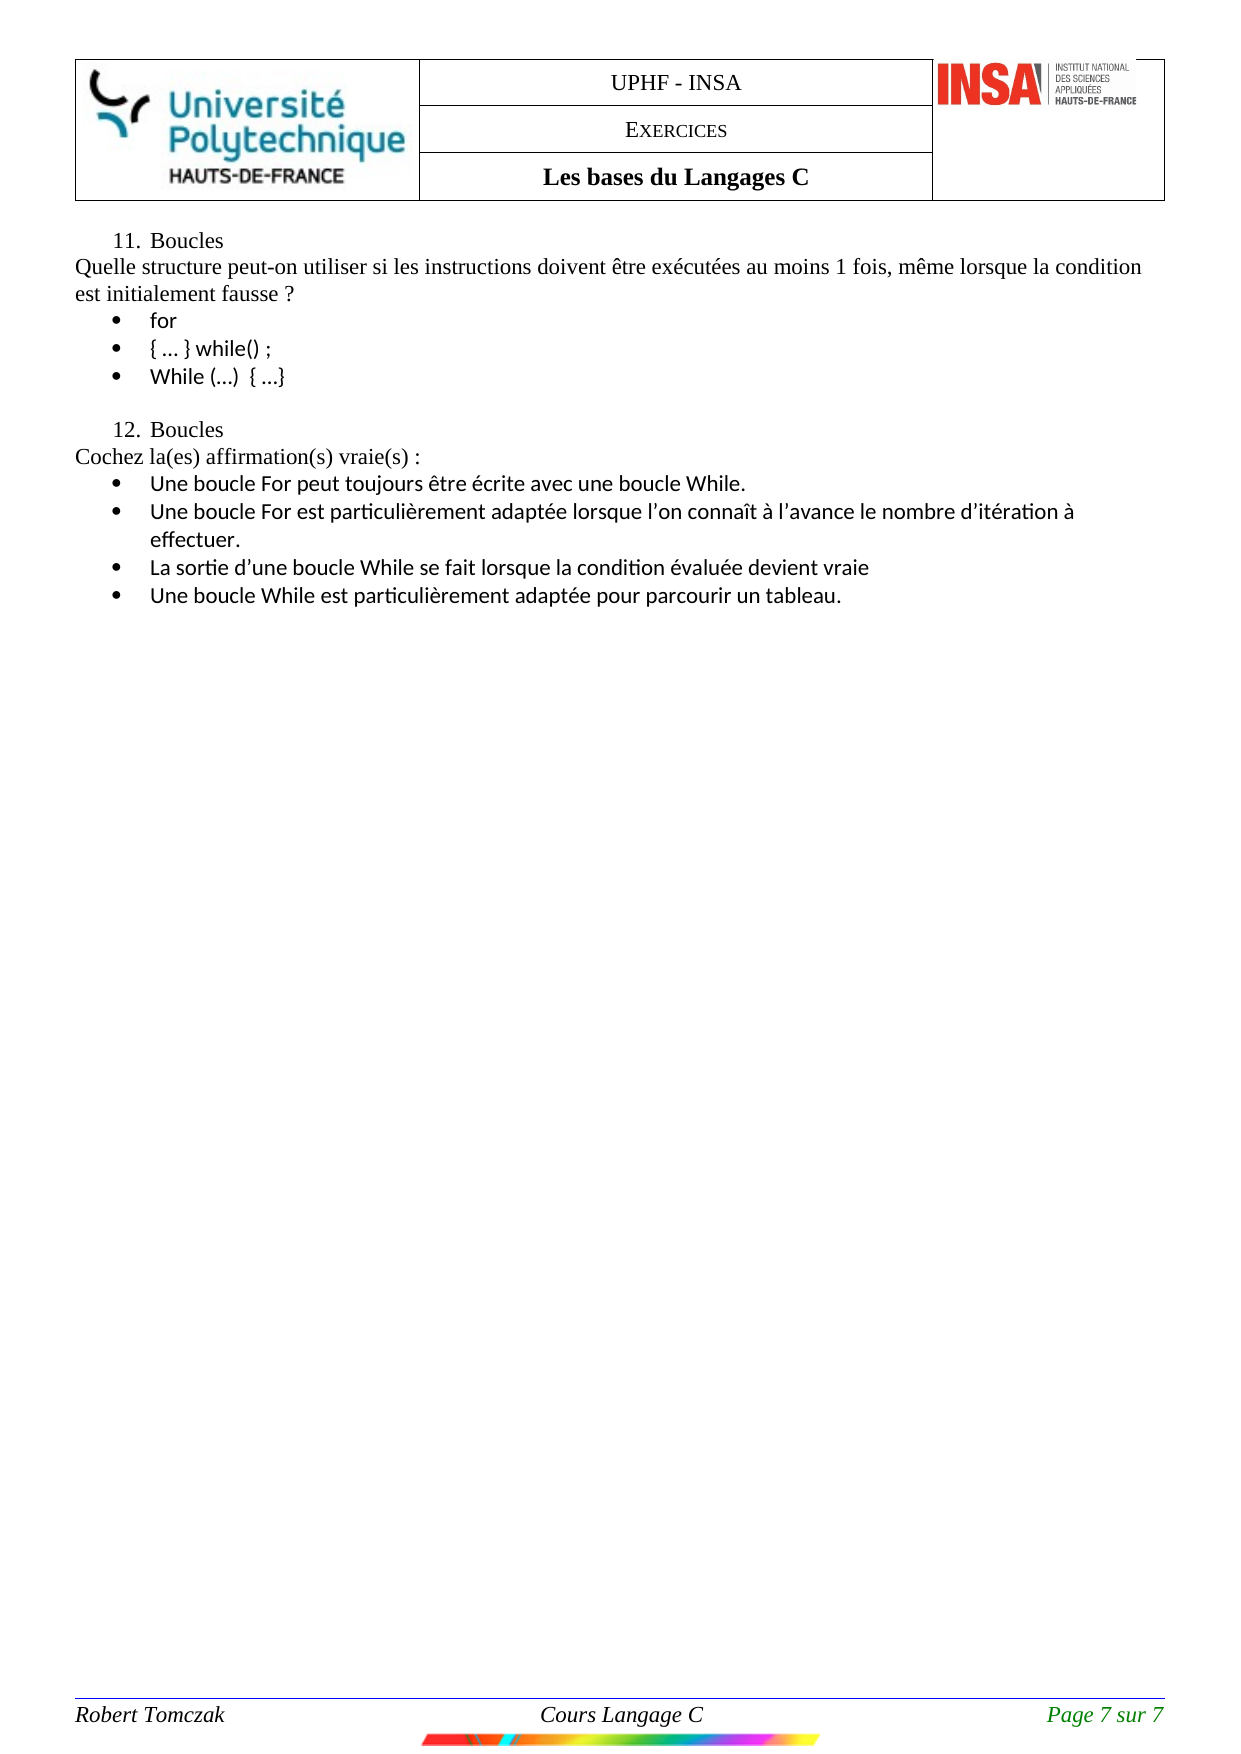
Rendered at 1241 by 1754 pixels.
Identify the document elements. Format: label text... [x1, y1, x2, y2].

picture [932, 59, 1136, 109]
text Boucles [112, 416, 1165, 443]
list La sortie d’une boucle While se fait lorsque la condition évaluée devient vraie [112, 553, 1165, 581]
list Une boucle For peut toujours être écrite avec une boucle While. [112, 469, 1165, 497]
text Cochez la(es) affirmation(s) vraie(s) : [75, 443, 1165, 469]
picture [419, 1733, 821, 1746]
text Quelle structure peut-on utiliser si les instructions doivent être exécutées au moins 1 fois, même lorsque la condition est initialement fausse ? [75, 253, 1165, 306]
list Une boucle For est particulièrement adaptée lorsque l’on connaît à l’avance le nombre d’itération à effectuer. [112, 497, 1165, 553]
text Boucles [112, 227, 1165, 253]
list { … } while() ; [112, 334, 1165, 362]
picture [82, 62, 413, 197]
list for [112, 306, 1165, 334]
list Une boucle While est particulièrement adaptée pour parcourir un tableau. [112, 581, 1165, 609]
list While (…) { …} [112, 362, 1165, 390]
